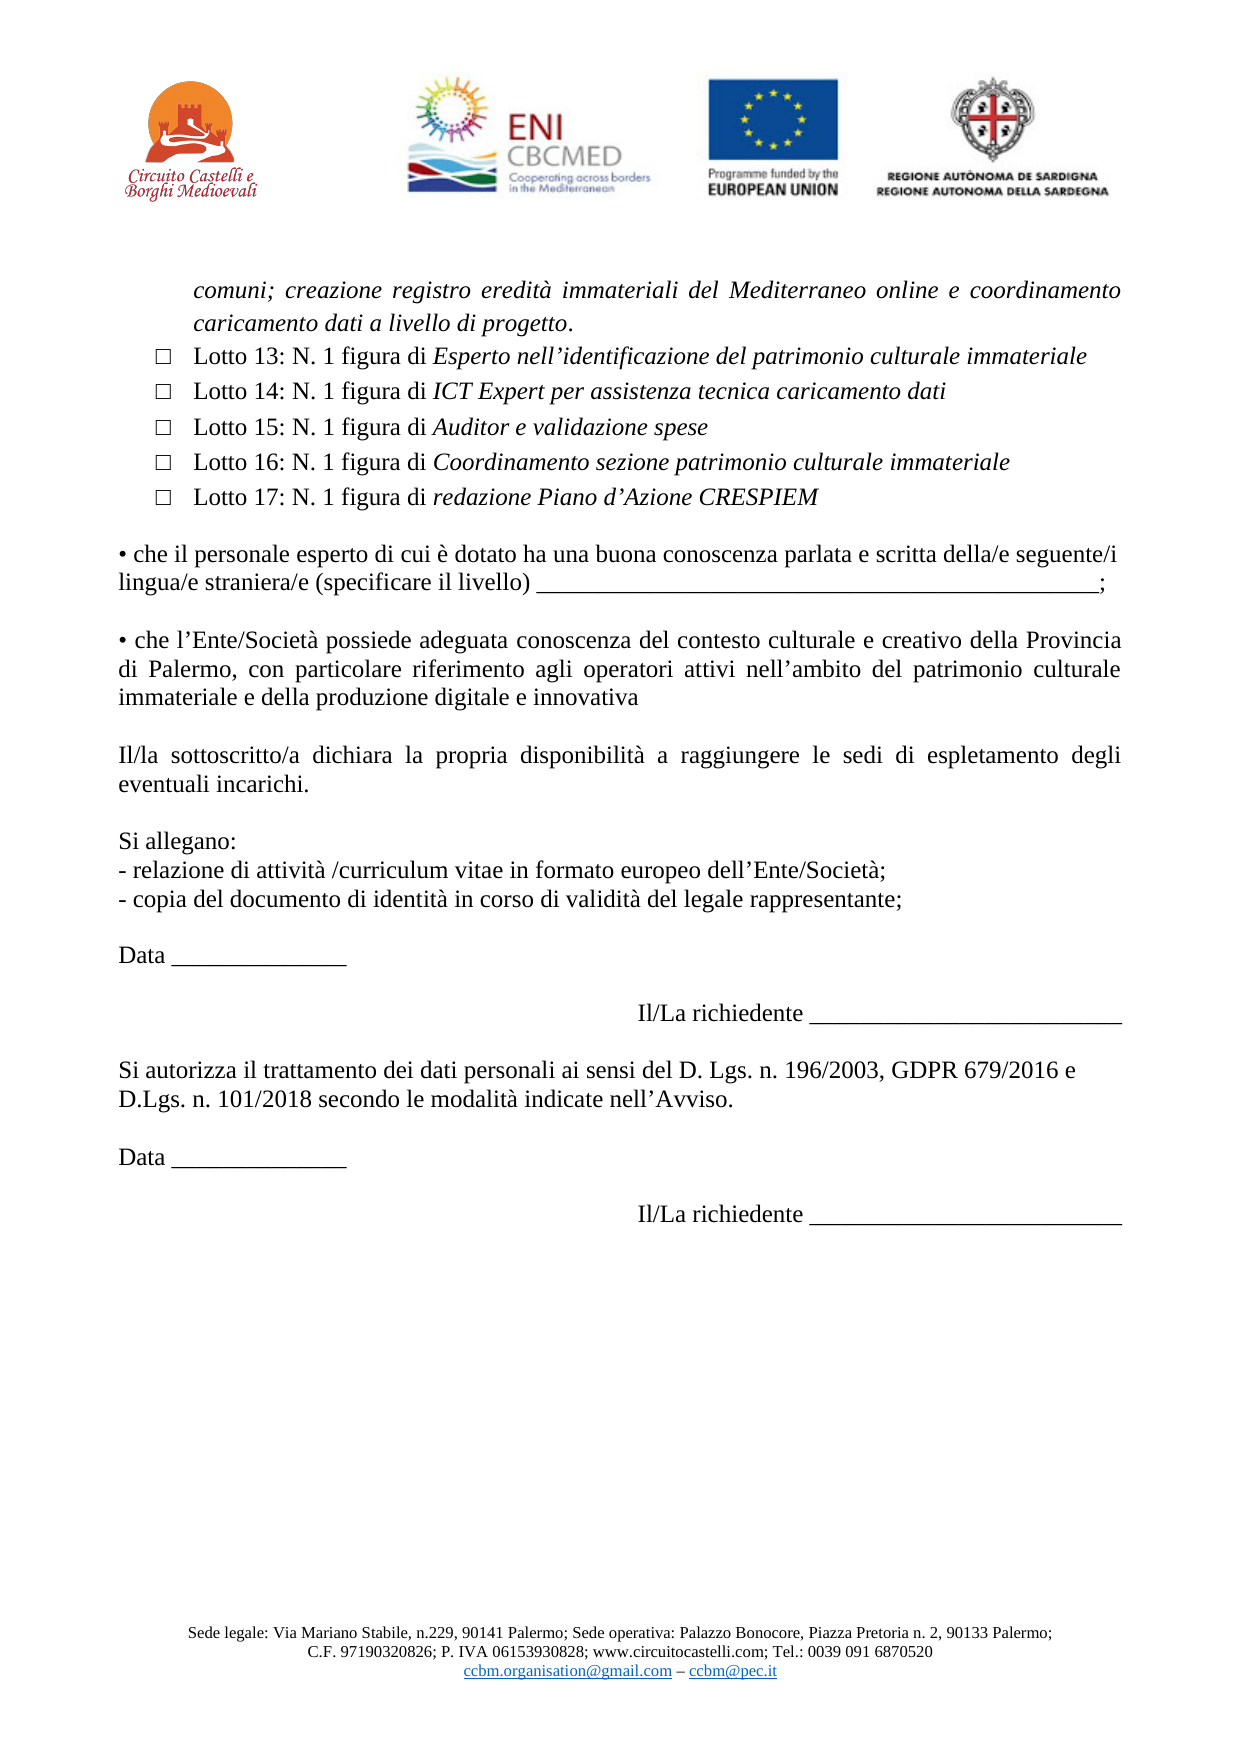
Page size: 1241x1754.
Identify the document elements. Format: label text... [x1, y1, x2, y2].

list Lotto 14: N. 1 figura di ICT Expert per assistenza tecnica caricamento dati [156, 376, 1122, 407]
text • che l’Ente/Società possiede adeguata conoscenza del contesto culturale e creativo della Provincia di Palermo, con particolare riferimento agli operatori attivi nell’ambito del patrimonio culturale immateriale e della produzione digitale e innovativa [118, 625, 1122, 711]
list Lotto 15: N. 1 figura di Auditor e validazione spese [156, 412, 1122, 442]
picture [121, 75, 259, 206]
picture [345, 37, 1146, 259]
list Lotto 17: N. 1 figura di redazione Piano d’Azione CRESPIEM [156, 482, 1122, 513]
text Data ______________ [118, 940, 1122, 969]
list Lotto 13: N. 1 figura di Esperto nell’identificazione del patrimonio culturale immateriale [156, 341, 1122, 372]
text Si allegano: [118, 826, 1122, 855]
text • che il personale esperto di cui è dotato ha una buona conoscenza parlata e scritta della/e seguente/i lingua/e straniera/e (specificare il livello) _____________________________________________; [118, 539, 1122, 596]
text Si autorizza il trattamento dei dati personali ai sensi del D. Lgs. n. 196/2003, GDPR 679/2016 e D.Lgs. n. 101/2018 secondo le modalità indicate nell’Avviso. [118, 1055, 1122, 1113]
text Data ______________ [118, 1142, 1122, 1170]
text Il/La richiedente _________________________ [118, 998, 1122, 1027]
text Il/la sottoscritto/a dichiara la propria disponibilità a raggiungere le sedi di espletamento degli eventuali incarichi. [118, 740, 1122, 797]
text Il/La richiedente _________________________ [118, 1199, 1122, 1228]
list Lotto 16: N. 1 figura di Coordinamento sezione patrimonio culturale immateriale [156, 447, 1122, 478]
text - relazione di attività /curriculum vitae in formato europeo dell’Ente/Società; [118, 855, 1122, 884]
text - copia del documento di identità in corso di validità del legale rappresentante; [118, 884, 1122, 912]
